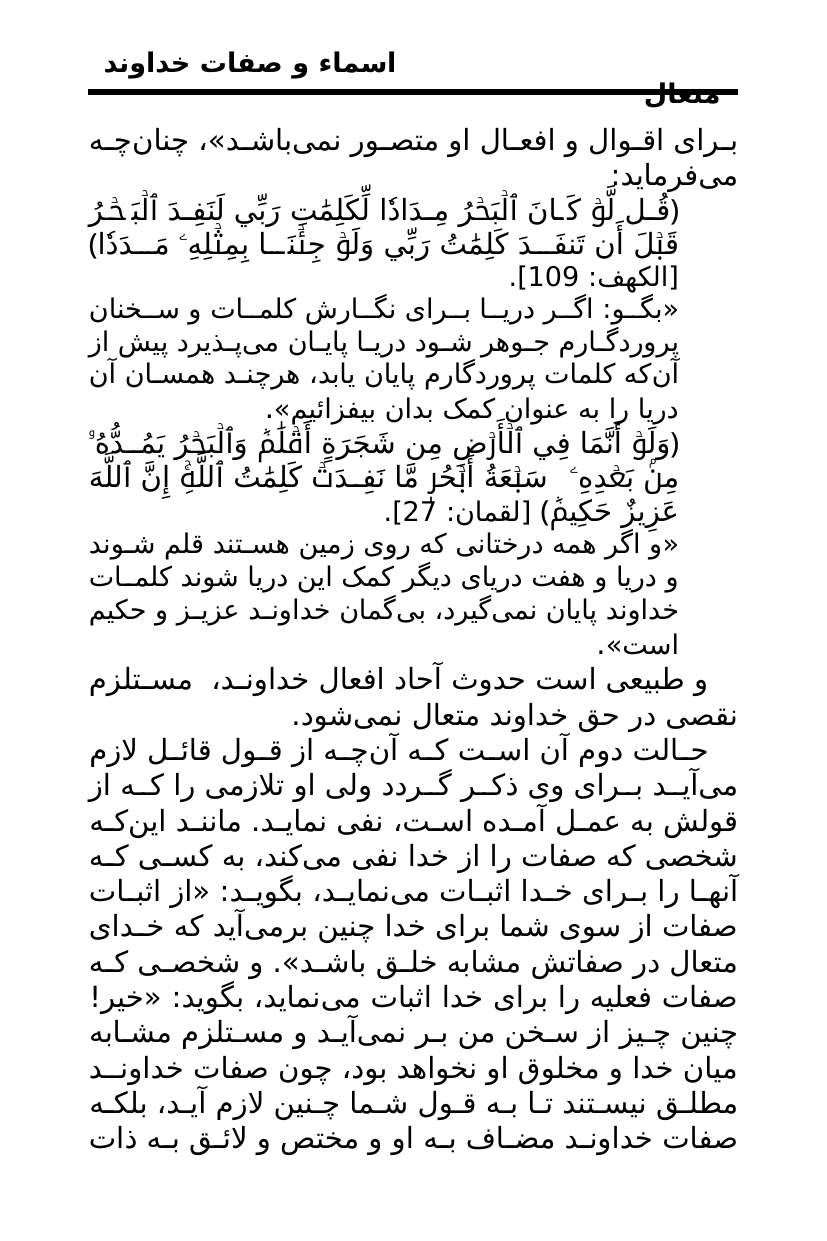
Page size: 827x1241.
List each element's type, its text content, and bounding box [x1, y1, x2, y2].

text «و اگر همه درختانی که روی زمین هستند قلم شوند و دریا و هفت دریای دیگر کمک این دریا شوند کلمات خداوند پایان نمی‌گیرد، بی‌گمان خداوند عزیز و حکیم است». [89, 529, 679, 661]
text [89, 123, 738, 192]
text ﴿وَلَوۡ أَنَّمَا فِي ٱلۡأَرۡضِ مِن شَجَرَةٍ أَقۡلَٰمٞ وَٱلۡبَحۡرُ يَمُدُّهُۥ مِنۢ بَعۡدِهِۦ سَبۡعَةُ أَبۡحُرٖ مَّا نَفِدَتۡ كَلِمَٰتُ ٱللَّهِۚ إِنَّ ٱللَّهَ عَزِيزٌ حَكِيمٞ﴾ [لقمان: 27]. [89, 427, 679, 529]
text و طبیعی است حدوث آحاد افعال خداوند، مستلزم نقصی در حق خداوند متعال نمی‌شود. [89, 663, 738, 732]
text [89, 733, 738, 1156]
text ﴿قُل لَّوۡ كَانَ ٱلۡبَحۡرُ مِدَادٗا لِّكَلِمَٰتِ رَبِّي لَنَفِدَ ٱلۡبَحۡرُ قَبۡلَ أَن تَنفَدَ كَلِمَٰتُ رَبِّي وَلَوۡ جِئۡنَا بِمِثۡلِهِۦ مَدَدٗا﴾ [الکهف: 109]. [89, 193, 679, 293]
text «بگو: اگر دریا برای نگارش کلمات و سخنان پروردگارم جوهر شود دریا پایان می‌پذیرد پیش از آن‌که کلمات پروردگارم پایان یابد، هرچند همسان آن دریا را به عنوان کمک بدان بیفزائیم». [89, 293, 679, 426]
